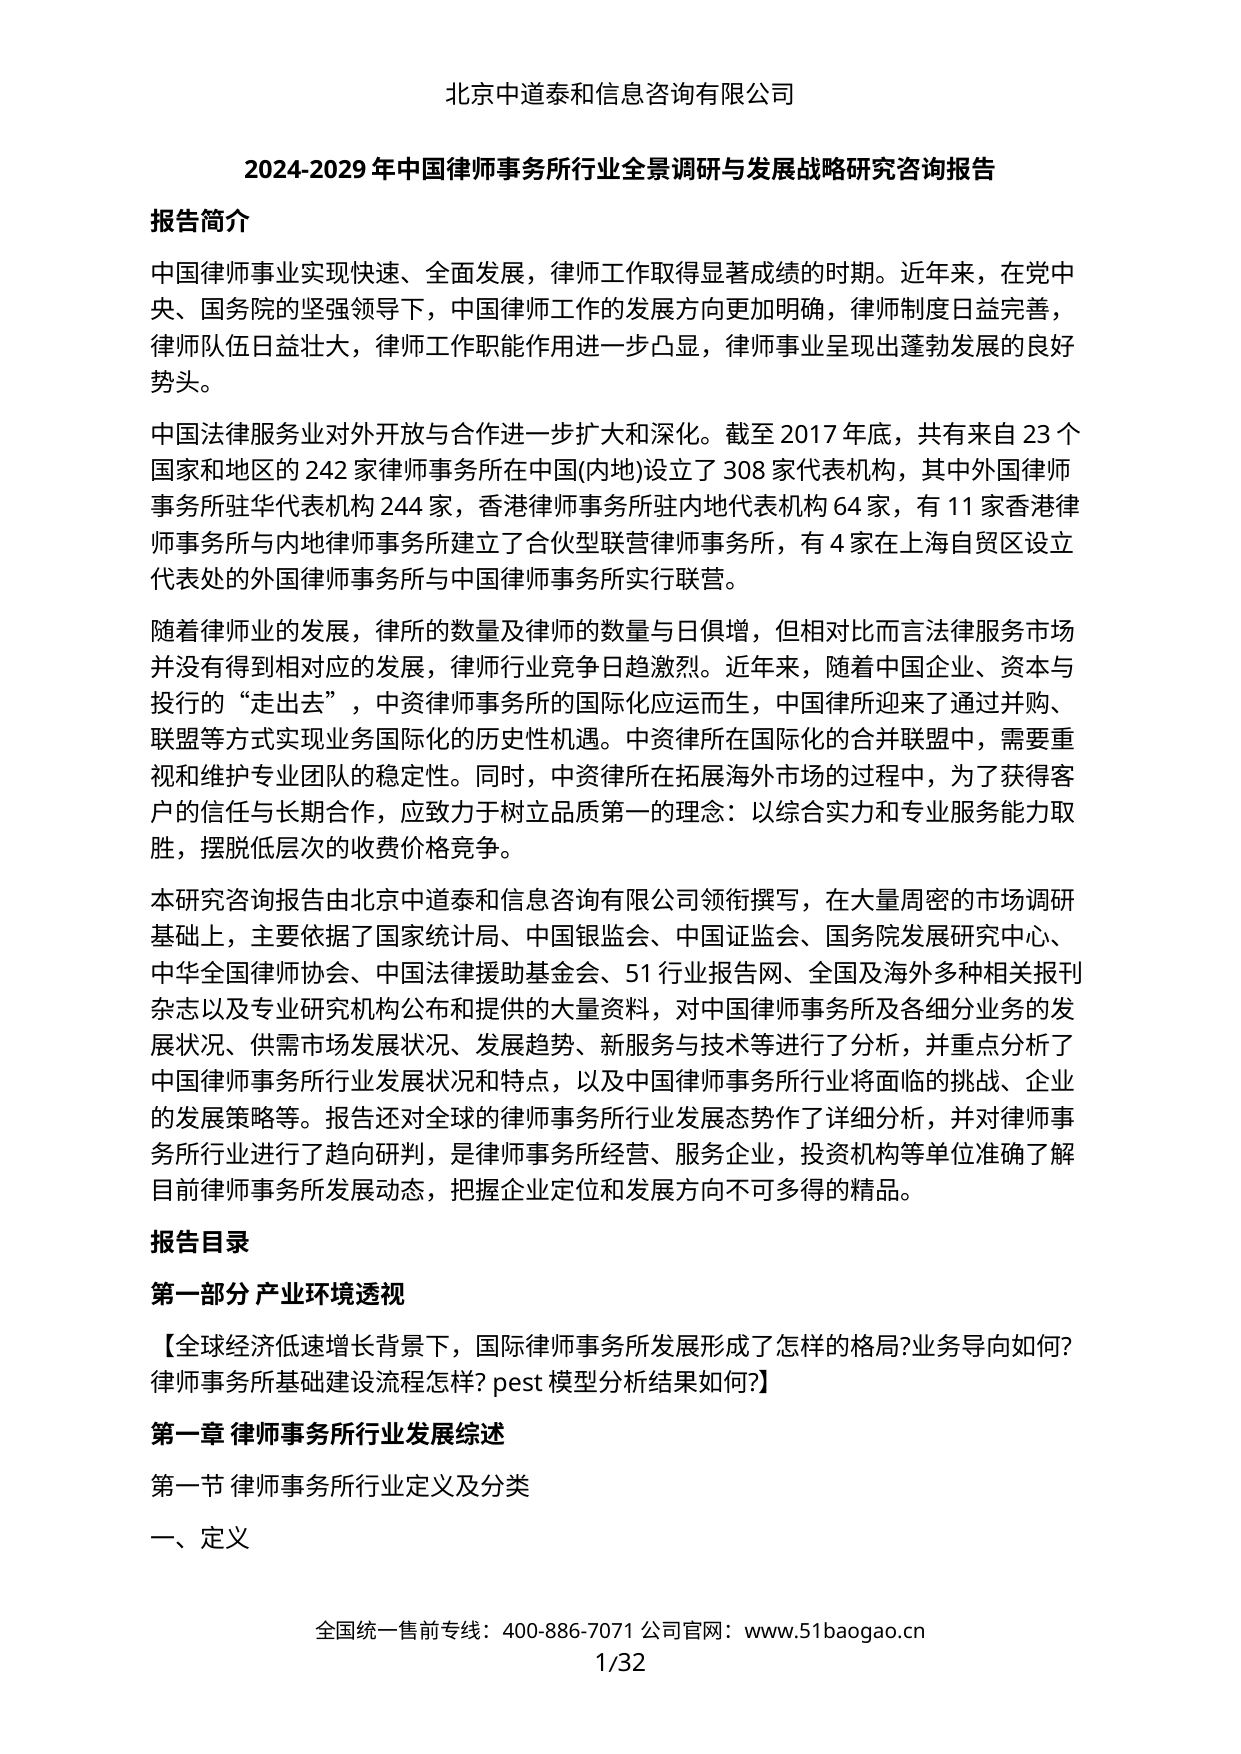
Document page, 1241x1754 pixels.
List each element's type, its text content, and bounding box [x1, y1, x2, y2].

text 随着律师业的发展，律所的数量及律师的数量与日俱增，但相对比而言法律服务市场并没有得到相对应的发展，律师行业竞争日趋激烈。近年来，随着中国企业、资本与投行的“走出去”，中资律师事务所的国际化应运而生，中国律所迎来了通过并购、联盟等方式实现业务国际化的历史性机遇。中资律所在国际化的合并联盟中，需要重视和维护专业团队的稳定性。同时，中资律所在拓展海外市场的过程中，为了获得客户的信任与长期合作，应致力于树立品质第一的理念：以综合实力和专业服务能力取胜，摆脱低层次的收费价格竞争。 [150, 611, 1090, 865]
text 报告简介 [150, 202, 1090, 238]
text 一、定义 [150, 1518, 1090, 1554]
text 第一节 律师事务所行业定义及分类 [150, 1466, 1090, 1502]
text 中国律师事业实现快速、全面发展，律师工作取得显著成绩的时期。近年来，在党中央、国务院的坚强领导下，中国律师工作的发展方向更加明确，律师制度日益完善，律师队伍日益壮大，律师工作职能作用进一步凸显，律师事业呈现出蓬勃发展的良好势头。 [150, 254, 1090, 399]
text 2024-2029年中国律师事务所行业全景调研与发展战略研究咨询报告 [150, 150, 1090, 186]
text 中国法律服务业对外开放与合作进一步扩大和深化。截至2017年底，共有来自23个国家和地区的242家律师事务所在中国(内地)设立了308家代表机构，其中外国律师事务所驻华代表机构244家，香港律师事务所驻内地代表机构64家，有11家香港律师事务所与内地律师事务所建立了合伙型联营律师事务所，有4家在上海自贸区设立代表处的外国律师事务所与中国律师事务所实行联营。 [150, 414, 1090, 596]
text 【全球经济低速增长背景下，国际律师事务所发展形成了怎样的格局?业务导向如何?律师事务所基础建设流程怎样? pest模型分析结果如何?】 [150, 1326, 1090, 1399]
text 第一部分 产业环境透视 [150, 1274, 1090, 1311]
text 第一章 律师事务所行业发展综述 [150, 1414, 1090, 1451]
text 本研究咨询报告由北京中道泰和信息咨询有限公司领衔撰写，在大量周密的市场调研基础上，主要依据了国家统计局、中国银监会、中国证监会、国务院发展研究中心、中华全国律师协会、中国法律援助基金会、51行业报告网、全国及海外多种相关报刊杂志以及专业研究机构公布和提供的大量资料，对中国律师事务所及各细分业务的发展状况、供需市场发展状况、发展趋势、新服务与技术等进行了分析，并重点分析了中国律师事务所行业发展状况和特点，以及中国律师事务所行业将面临的挑战、企业的发展策略等。报告还对全球的律师事务所行业发展态势作了详细分析，并对律师事务所行业进行了趋向研判，是律师事务所经营、服务企业，投资机构等单位准确了解目前律师事务所发展动态，把握企业定位和发展方向不可多得的精品。 [150, 881, 1090, 1207]
text 报告目录 [150, 1222, 1090, 1259]
